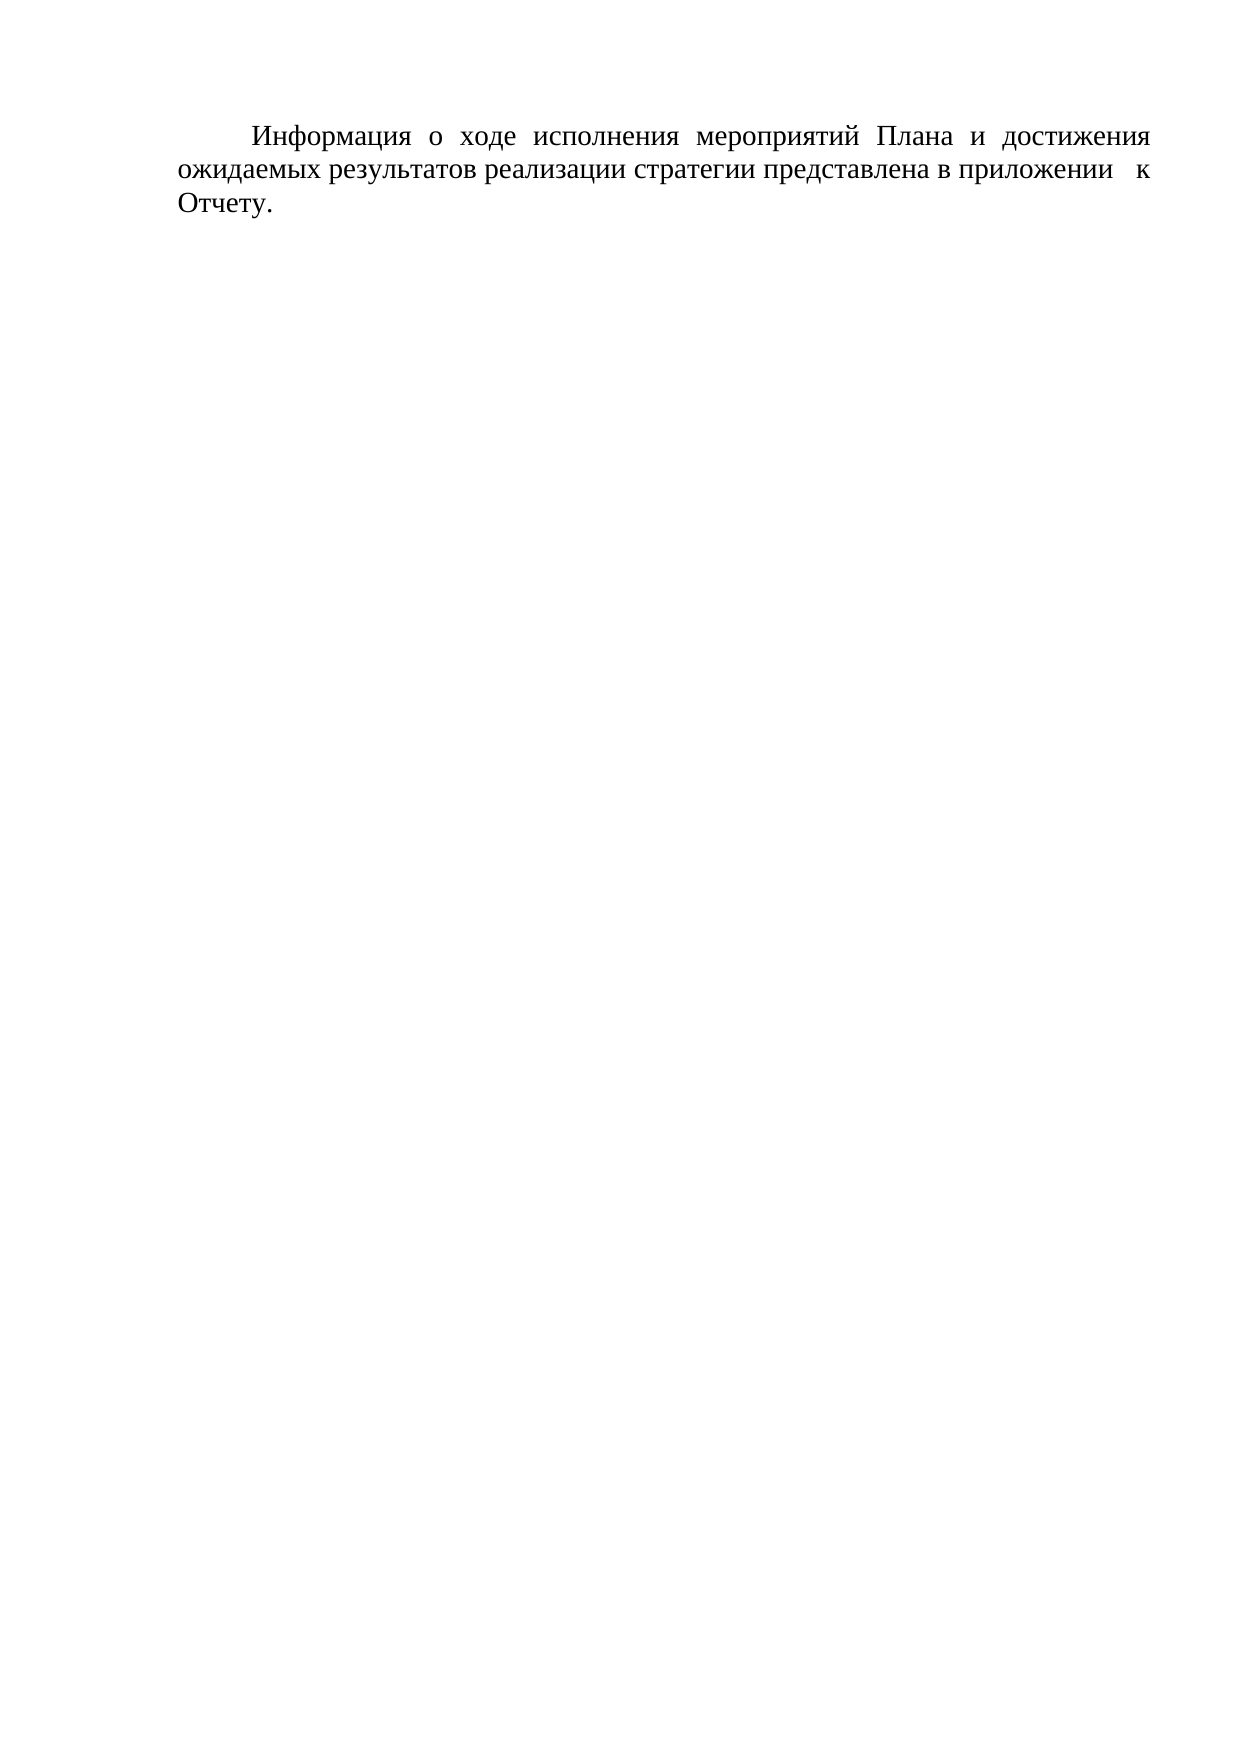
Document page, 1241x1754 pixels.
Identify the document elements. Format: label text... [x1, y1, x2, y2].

text Информация о ходе исполнения мероприятий Плана и достижения ожидаемых результатов реализации стратегии представлена в приложении к Отчету. [177, 118, 1152, 219]
